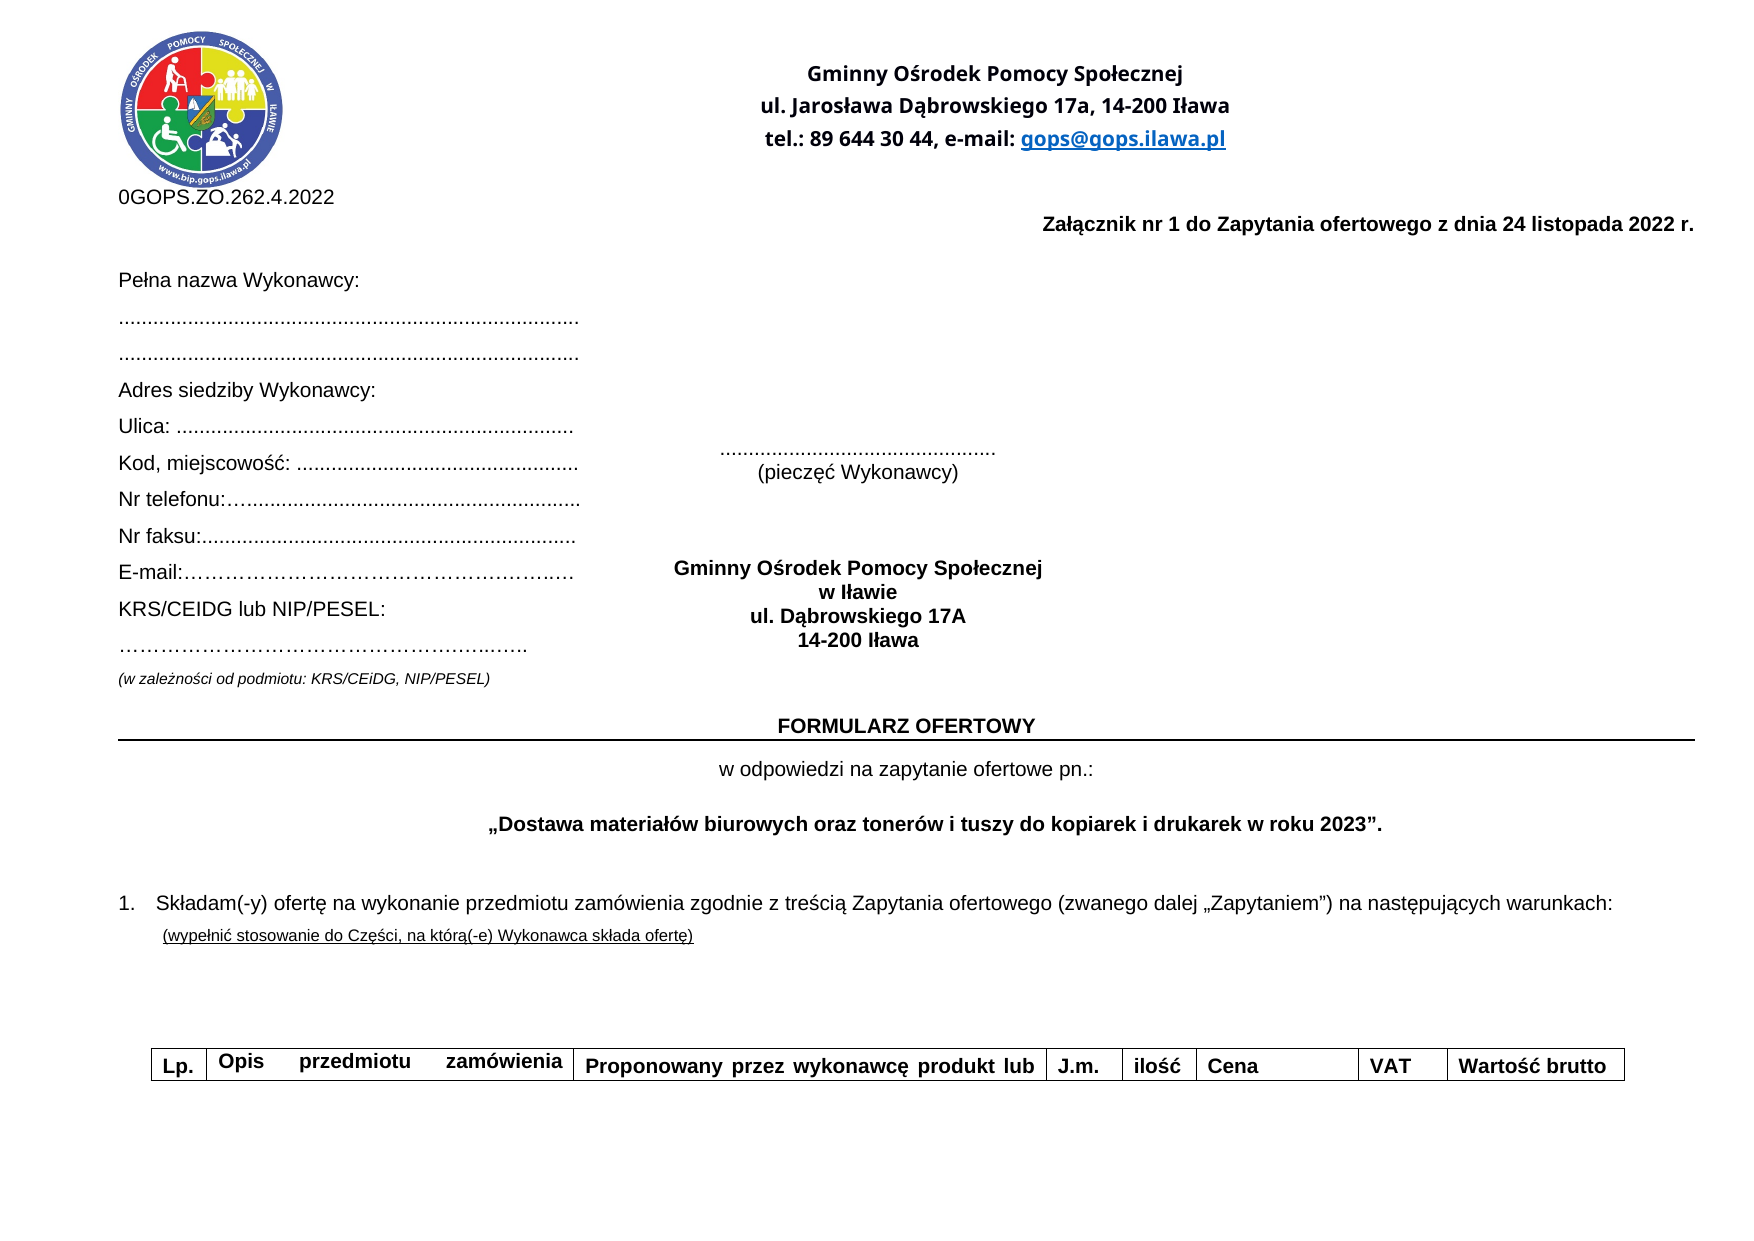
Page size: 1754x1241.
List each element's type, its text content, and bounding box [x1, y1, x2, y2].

list Składam(-y) ofertę na wykonanie przedmiotu zamówienia zgodnie z treścią Zapytania ofertowego (zwanego dalej „Zapytaniem”) na następujących warunkach: [118, 885, 1695, 917]
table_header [1197, 1049, 1358, 1080]
table_header Pełna nazwa Wykonawcy: ................................................................................ ................................................................................ Adres siedziby Wykonawcy: Ulica: ..................................................................... Kod, miejscowość: ................................................. Nr telefonu:….......................................................... Nr faksu:................................................................. E-mail:……………………………………….……..… KRS/CEIDG lub NIP/PESEL: ………………………………………….…...….. (w zależności od podmiotu: KRS/CEiDG, NIP/PESEL) [107, 268, 649, 700]
table_header J.m. [1047, 1049, 1122, 1080]
picture [118, 30, 285, 185]
table_header ................................................ (pieczęć Wykonawcy) Gminny Ośrodek Pomocy Społecznej w Iławie ul. Dąbrowskiego 17A 14-200 Iława [650, 268, 1066, 700]
table_header VAT [1359, 1049, 1447, 1080]
text w odpowiedzi na zapytanie ofertowe pn.: [118, 757, 1695, 781]
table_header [207, 1049, 573, 1080]
table_header Lp. [152, 1049, 206, 1080]
text FORMULARZ OFERTOWY [118, 713, 1695, 739]
text Załącznik nr 1 do Zapytania ofertowego z dnia 24 listopada 2022 r. [118, 212, 1695, 236]
table_header ilość [1123, 1049, 1196, 1080]
table_header Wartość brutto [1448, 1049, 1624, 1080]
text 0GOPS.ZO.262.4.2022 [118, 185, 1695, 209]
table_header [574, 1049, 1046, 1080]
text „Dostawa materiałów biurowych oraz tonerów i tuszy do kopiarek i drukarek w roku 2023”. [176, 812, 1695, 836]
text (wypełnić stosowanie do Części, na którą(-e) Wykonawca składa ofertę) [162, 917, 1695, 948]
